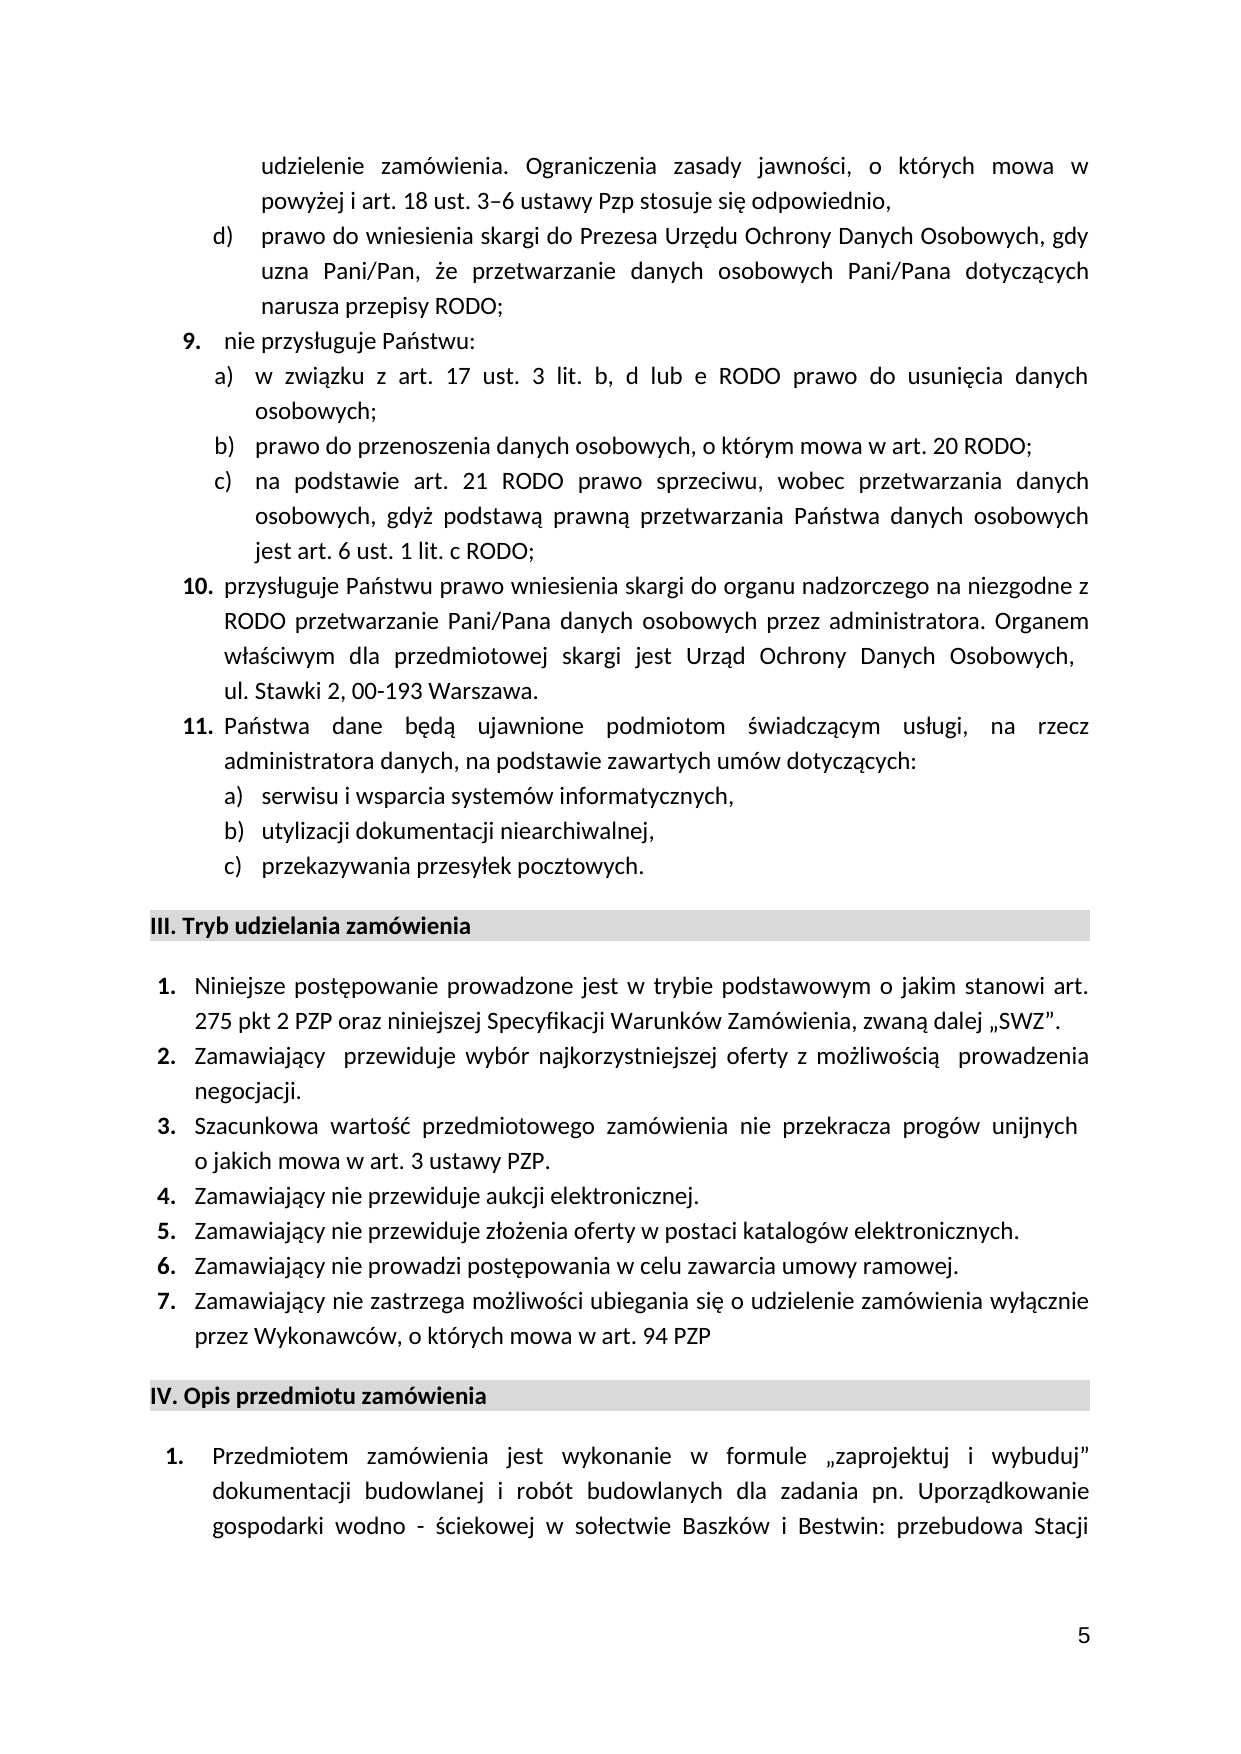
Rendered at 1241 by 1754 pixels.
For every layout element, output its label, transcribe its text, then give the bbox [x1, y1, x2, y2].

list na podstawie art. 21 RODO prawo sprzeciwu, wobec przetwarzania danych osobowych, gdyż podstawą prawną przetwarzania Państwa danych osobowych jest art. 6 ust. 1 lit. c RODO; [214, 465, 1090, 566]
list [213, 150, 1090, 216]
list nie przysługuje Państwu: [182, 325, 1090, 356]
list przysługuje Państwu prawo wniesienia skargi do organu nadzorczego na niezgodne z RODO przetwarzanie Pani/Pana danych osobowych przez administratora. Organem właściwym dla przedmiotowej skargi jest Urząd Ochrony Danych Osobowych, ul. Stawki 2, 00-193 Warszawa. [182, 570, 1090, 706]
list Zamawiający nie przewiduje złożenia oferty w postaci katalogów elektronicznych. [157, 1215, 1090, 1246]
list utylizacji dokumentacji niearchiwalnej, [224, 815, 1090, 846]
subtitle IV. Opis przedmiotu zamówienia [150, 1380, 1090, 1411]
list Zamawiający nie przewiduje aukcji elektronicznej. [157, 1180, 1090, 1211]
list serwisu i wsparcia systemów informatycznych, [224, 780, 1090, 811]
list Państwa dane będą ujawnione podmiotom świadczącym usługi, na rzecz administratora danych, na podstawie zawartych umów dotyczących: [182, 710, 1090, 776]
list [165, 1440, 1090, 1541]
list Zamawiający przewiduje wybór najkorzystniejszej oferty z możliwością prowadzenia negocjacji. [157, 1040, 1090, 1106]
list Zamawiający nie zastrzega możliwości ubiegania się o udzielenie zamówienia wyłącznie przez Wykonawców, o których mowa w art. 94 PZP [157, 1285, 1090, 1351]
list w związku z art. 17 ust. 3 lit. b, d lub e RODO prawo do usunięcia danych osobowych; [214, 360, 1090, 426]
list prawo do przenoszenia danych osobowych, o którym mowa w art. 20 RODO; [214, 430, 1090, 461]
list Zamawiający nie prowadzi postępowania w celu zawarcia umowy ramowej. [157, 1250, 1090, 1281]
list przekazywania przesyłek pocztowych. [224, 850, 1090, 881]
list Niniejsze postępowanie prowadzone jest w trybie podstawowym o jakim stanowi art. 275 pkt 2 PZP oraz niniejszej Specyfikacji Warunków Zamówienia, zwaną dalej „SWZ”. [157, 970, 1090, 1036]
subtitle III. Tryb udzielania zamówienia [150, 910, 1090, 941]
list Szacunkowa wartość przedmiotowego zamówienia nie przekracza progów unijnych o jakich mowa w art. 3 ustawy PZP. [157, 1110, 1090, 1176]
list prawo do wniesienia skargi do Prezesa Urzędu Ochrony Danych Osobowych, gdy uzna Pani/Pan, że przetwarzanie danych osobowych Pani/Pana dotyczących narusza przepisy RODO; [213, 220, 1090, 321]
